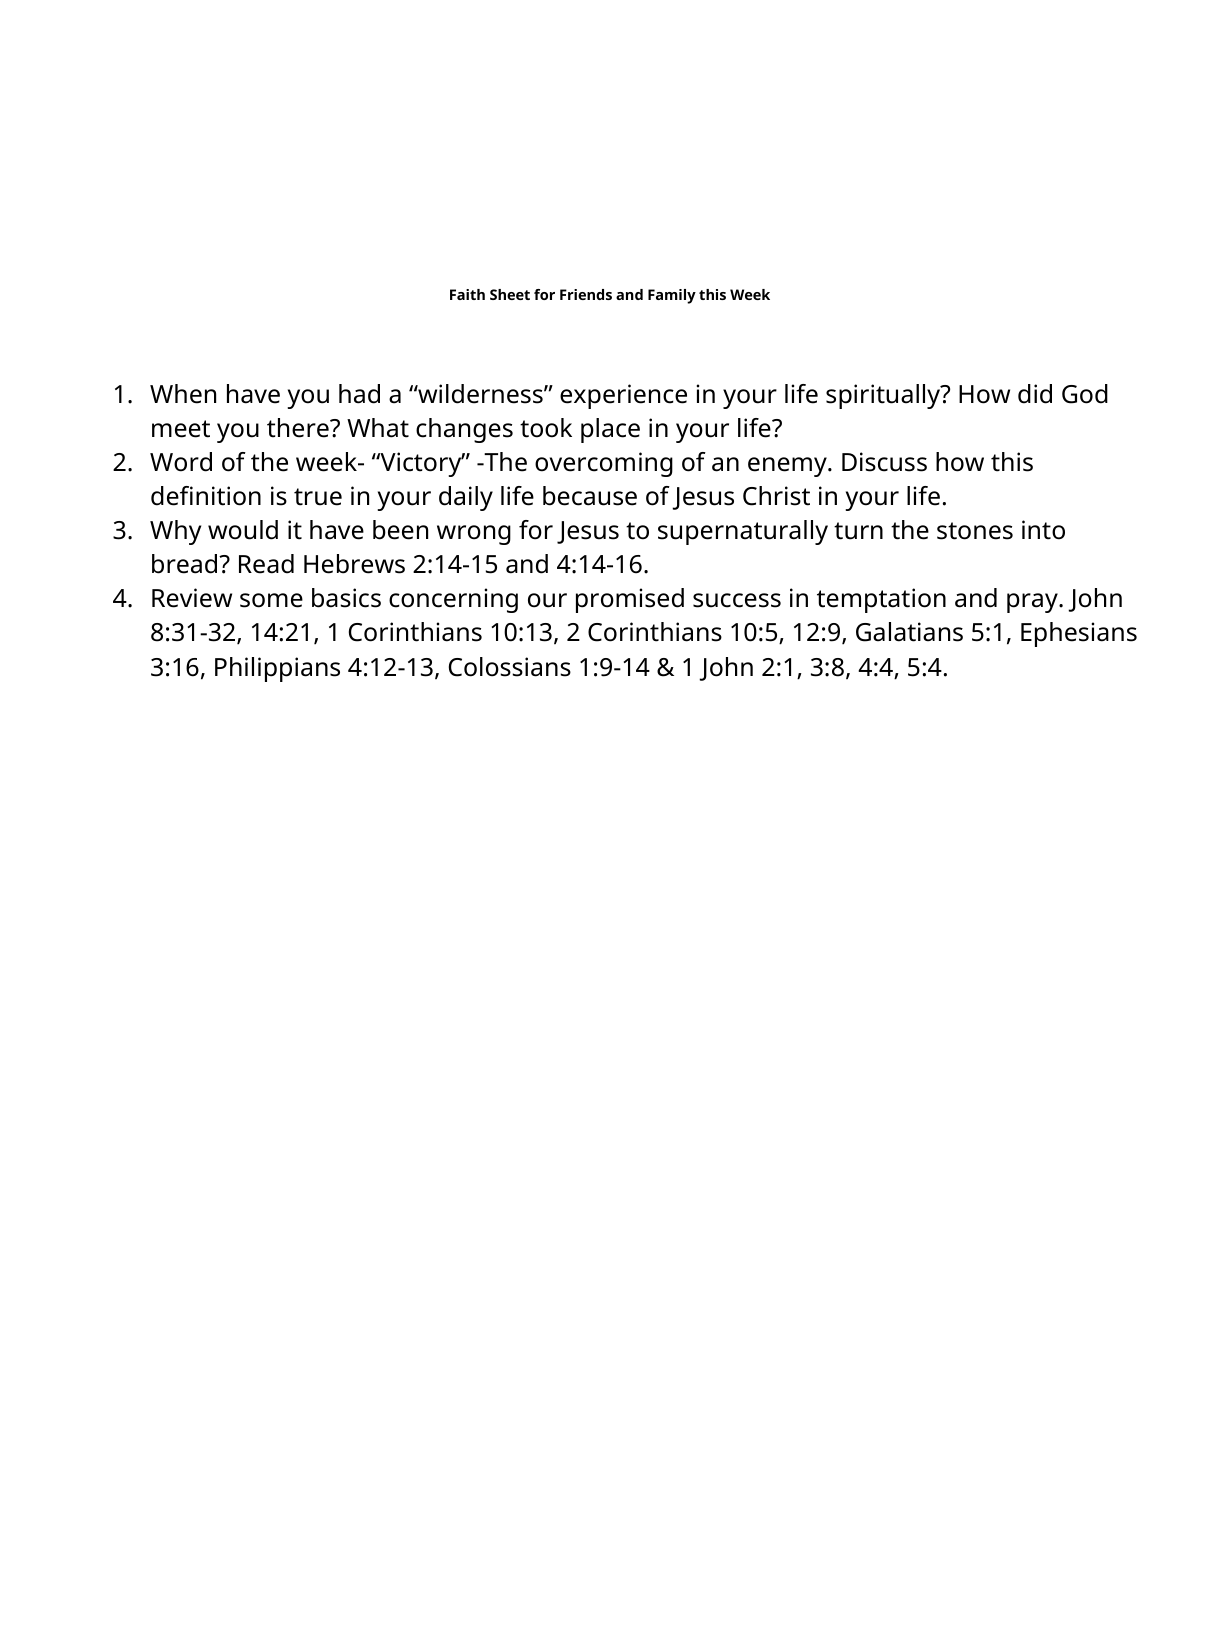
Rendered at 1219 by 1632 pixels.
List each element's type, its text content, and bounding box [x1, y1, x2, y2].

list Review some basics concerning our promised success in temptation and pray. John 8:31-32, 14:21, 1 Corinthians 10:13, 2 Corinthians 10:5, 12:9, Galatians 5:1, Ephesians 3:16, Philippians 4:12-13, Colossians 1:9-14 & 1 John 2:1, 3:8, 4:4, 5:4. [112, 581, 1144, 683]
text Faith Sheet for Friends and Family this Week [75, 240, 1144, 319]
list Word of the week- “Victory” -The overcoming of an enemy. Discuss how this definition is true in your daily life because of Jesus Christ in your life. [112, 445, 1144, 513]
list When have you had a “wilderness” experience in your life spiritually? How did God meet you there? What changes took place in your life? [112, 377, 1144, 445]
list Why would it have been wrong for Jesus to supernaturally turn the stones into bread? Read Hebrews 2:14-15 and 4:14-16. [112, 513, 1144, 581]
